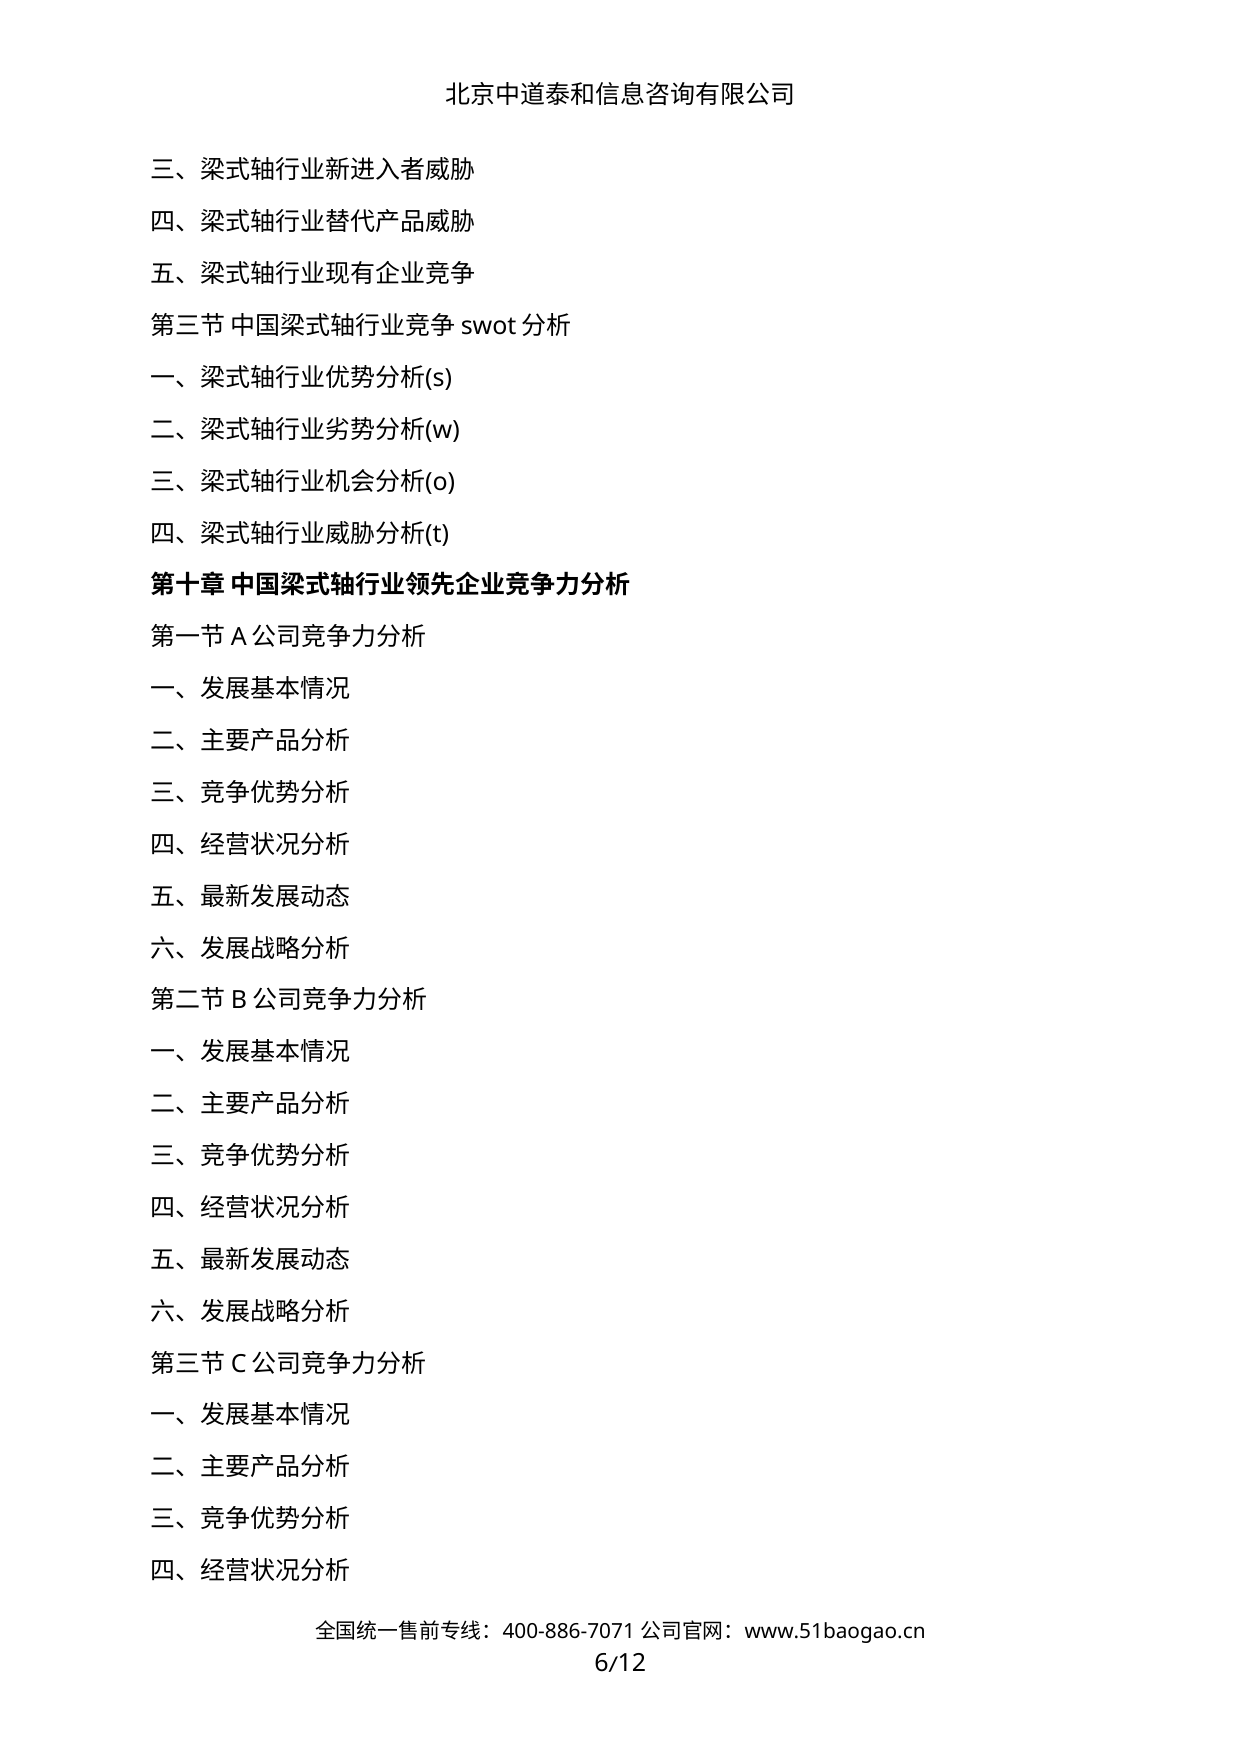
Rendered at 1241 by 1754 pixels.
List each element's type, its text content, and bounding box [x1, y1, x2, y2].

text 四、梁式轴行业替代产品威胁 [150, 202, 1090, 238]
text 一、发展基本情况 [150, 1395, 1090, 1431]
text 三、竞争优势分析 [150, 772, 1090, 809]
text 二、梁式轴行业劣势分析(w) [150, 409, 1090, 446]
text 三、梁式轴行业新进入者威胁 [150, 150, 1090, 186]
text 第二节 B公司竞争力分析 [150, 980, 1090, 1016]
text 二、主要产品分析 [150, 721, 1090, 757]
text 三、竞争优势分析 [150, 1136, 1090, 1172]
text 四、经营状况分析 [150, 1551, 1090, 1587]
text 四、梁式轴行业威胁分析(t) [150, 513, 1090, 549]
text 三、梁式轴行业机会分析(o) [150, 461, 1090, 497]
text 六、发展战略分析 [150, 928, 1090, 964]
text 二、主要产品分析 [150, 1447, 1090, 1483]
text 一、发展基本情况 [150, 669, 1090, 705]
text 四、经营状况分析 [150, 824, 1090, 861]
text 第三节 C公司竞争力分析 [150, 1343, 1090, 1379]
text 五、最新发展动态 [150, 1239, 1090, 1276]
text 三、竞争优势分析 [150, 1499, 1090, 1535]
text 第十章 中国梁式轴行业领先企业竞争力分析 [150, 565, 1090, 601]
text 一、发展基本情况 [150, 1032, 1090, 1068]
text 五、最新发展动态 [150, 876, 1090, 912]
text 四、经营状况分析 [150, 1187, 1090, 1224]
text 五、梁式轴行业现有企业竞争 [150, 254, 1090, 290]
text 二、主要产品分析 [150, 1084, 1090, 1120]
text 第一节 A公司竞争力分析 [150, 617, 1090, 653]
text 六、发展战略分析 [150, 1291, 1090, 1327]
text 一、梁式轴行业优势分析(s) [150, 357, 1090, 394]
text 第三节 中国梁式轴行业竞争swot分析 [150, 306, 1090, 342]
